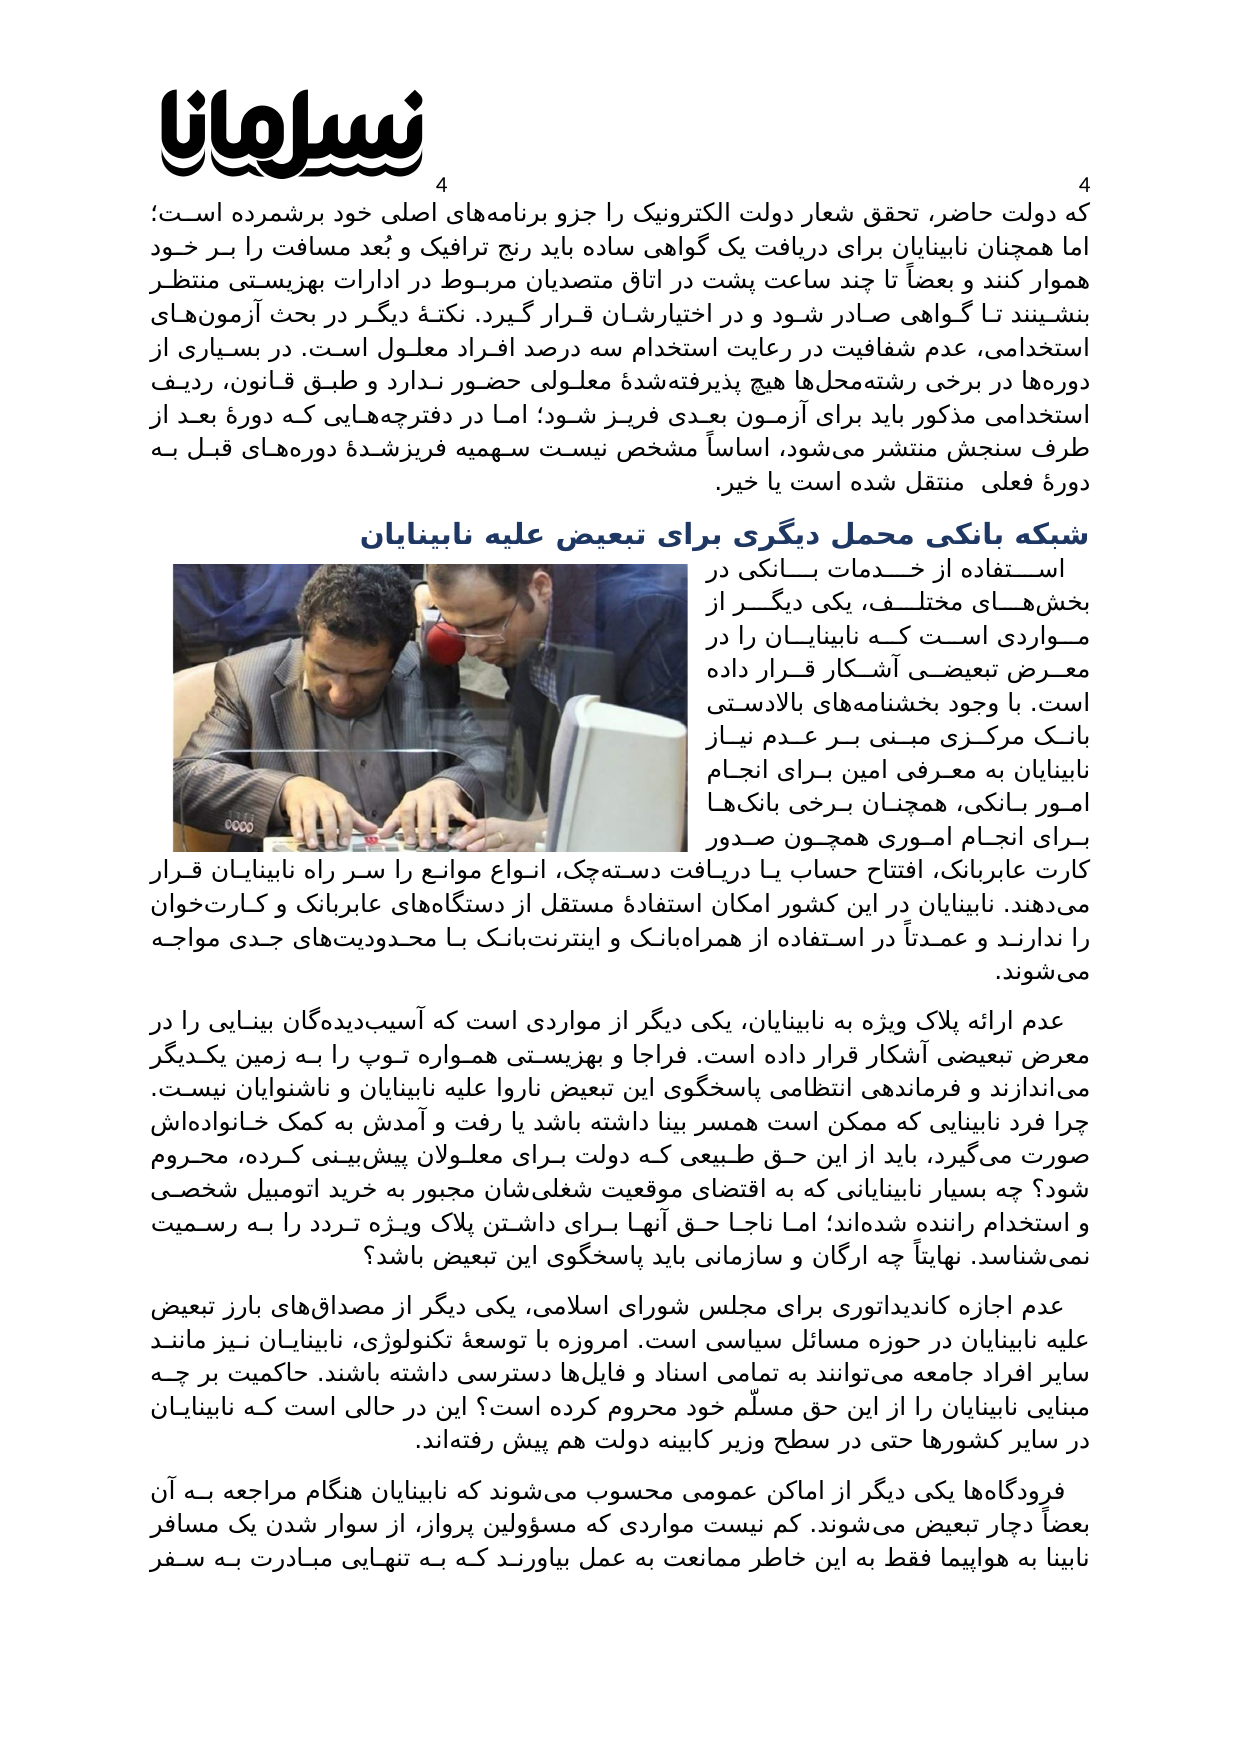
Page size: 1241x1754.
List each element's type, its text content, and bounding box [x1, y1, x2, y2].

subtitle شبکه بانکی محمل دیگری برای تبعیض علیه نابینایان [150, 517, 1090, 551]
text عدم اجازه کاندیداتوری برای مجلس شورای اسلامی، یکی دیگر از مصداق‌های بارز تبعیض علیه نابینایان در حوزه مسائل سیاسی است. امروزه با توسعۀ تکنولوژی، نابینایان نیز مانند سایر افراد جامعه می‌توانند به تمامی اسناد و فایل‌ها دسترسی داشته باشند. حاکمیت بر چه مبنایی نابینایان را از این حق مسلّم خود محروم کرده است؟ این در حالی است که نابینایان در سایر کشور‌ها حتی در سطح وزیر کابینه دولت هم پیش رفته‌اند. [150, 1292, 1090, 1455]
picture [150, 73, 436, 193]
picture [172, 564, 688, 852]
text عدم ارائه پلاک ویژه به نابینایان، یکی دیگر از مواردی است که آسیب‌دیده‌گان بینایی را در معرض تبعیضی آشکار قرار داده‌ است. فراجا و بهزیستی همواره توپ را به زمین یکدیگر می‌اندازند و فرماندهی انتظامی پاسخگوی این تبعیض ناروا علیه نابینایان و ناشنوایان نیست. چرا فرد نابینایی که ممکن است همسر بینا داشته باشد یا رفت و آمدش به کمک خانواده‌اش صورت می‌گیرد، باید از این حق طبیعی که دولت برای معلولان پیش‌بینی کرده، محروم شود؟ چه بسیار نابینایانی که به اقتضای موقعیت شغلی‌شان مجبور به خرید اتومبیل شخصی و استخدام راننده شده‌اند؛ اما ناجا حق آنها برای داشتن پلاک ویژه تردد را به رسمیت نمی‌شناسد. نهایتاً چه ارگان و سازمانی باید پاسخگوی این تبعیض باشد؟ [150, 1007, 1090, 1271]
